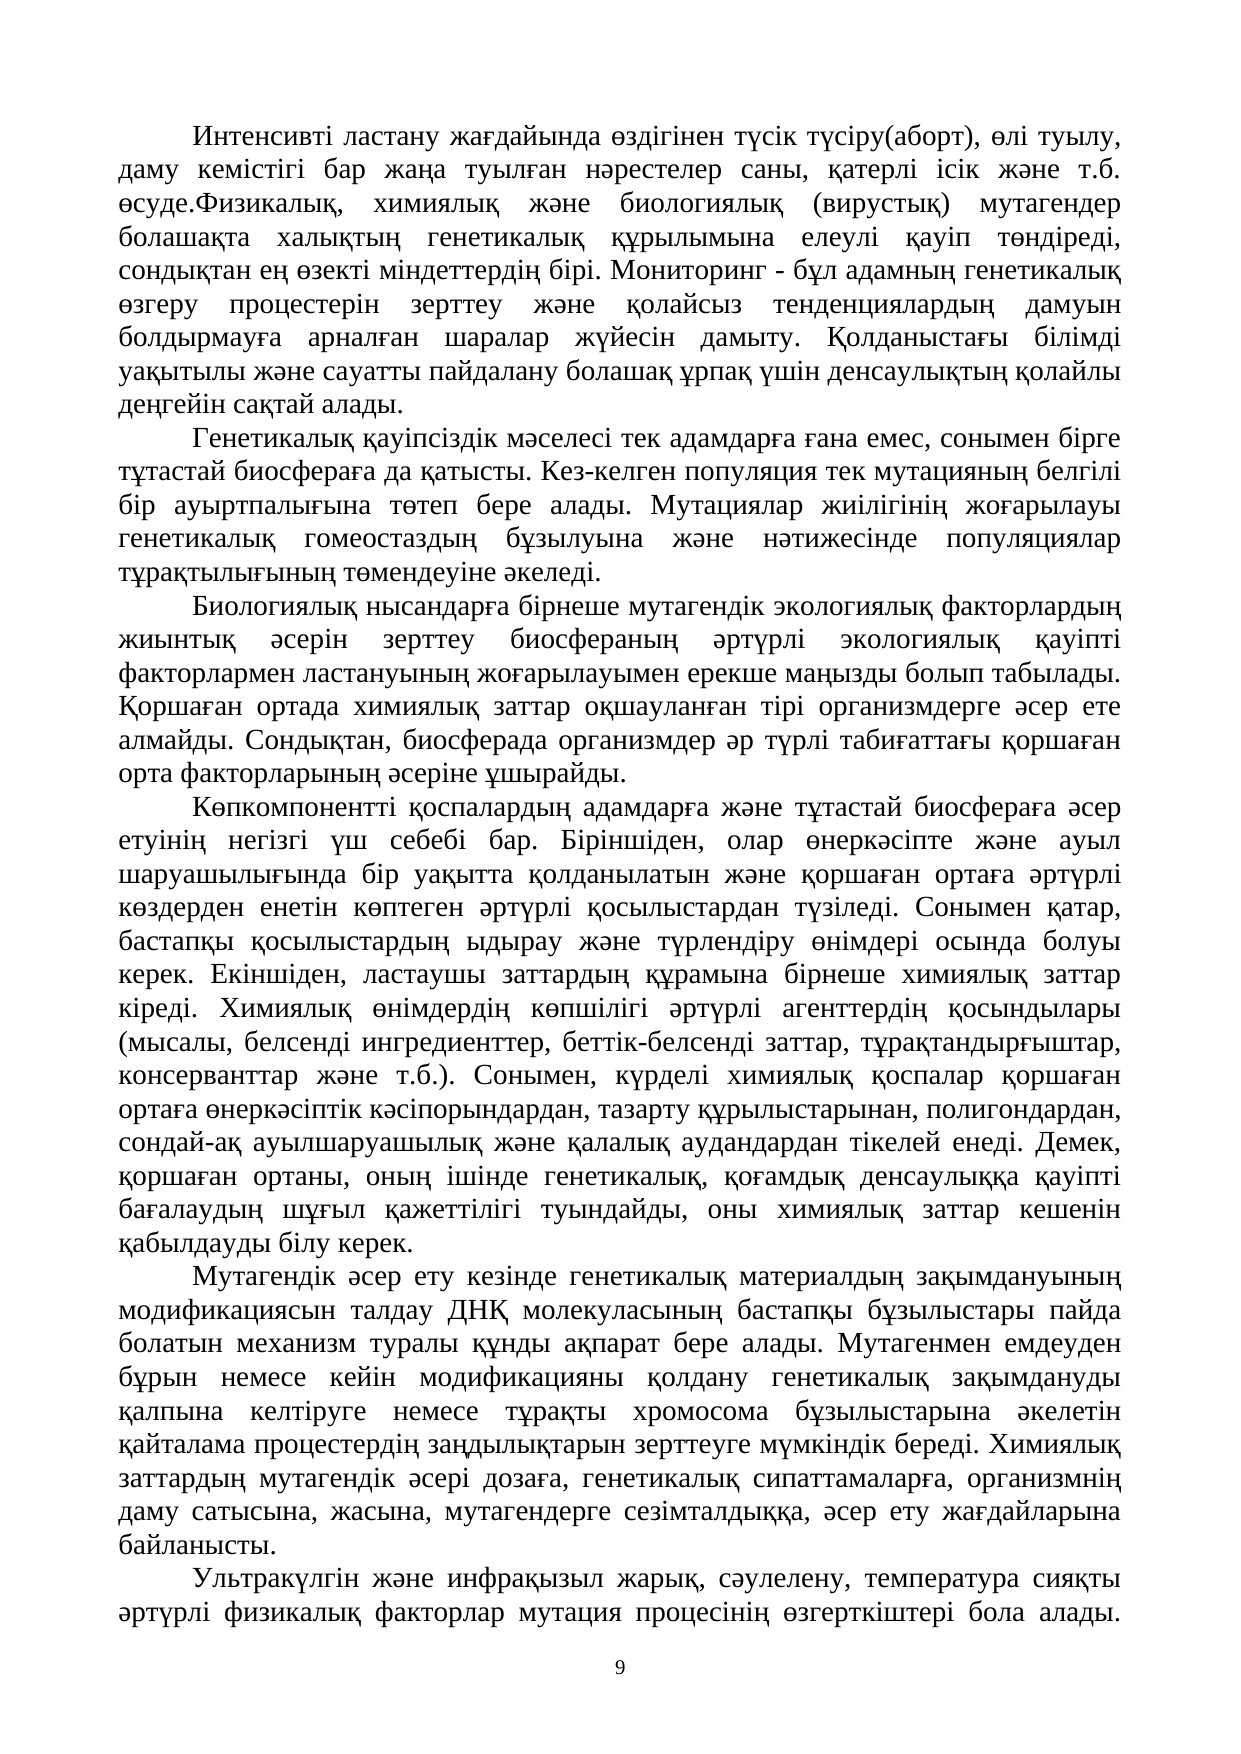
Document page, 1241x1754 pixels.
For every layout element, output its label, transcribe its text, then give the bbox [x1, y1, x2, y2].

text Көпкомпонентті қоспалардың адамдарға және тұтастай биосфераға әсер етуінің негізгі үш себебі бар. Біріншіден, олар өнеркәсіпте және ауыл шаруашылығында бір уақытта қолданылатын және қоршаған ортаға әртүрлі көздерден енетін көптеген әртүрлі қосылыстардан түзіледі. Сонымен қатар, бастапқы қосылыстардың ыдырау және түрлендіру өнімдері осында болуы керек. Екіншіден, ластаушы заттардың құрамына бірнеше химиялық заттар кіреді. Химиялық өнімдердің көпшілігі әртүрлі агенттердің қосындылары (мысалы, белсенді ингредиенттер, беттік-белсенді заттар, тұрақтандырғыштар, консерванттар және т.б.). Сонымен, күрделі химиялық қоспалар қоршаған ортаға өнеркәсіптік кәсіпорындардан, тазарту құрылыстарынан, полигондардан, сондай-ақ ауылшаруашылық және қалалық аудандардан тікелей енеді. Демек, қоршаған ортаны, оның ішінде генетикалық, қоғамдық денсаулыққа қауіпті бағалаудың шұғыл қажеттілігі туындайды, оны химиялық заттар кешенін қабылдауды білу керек. [118, 789, 1122, 1258]
text Биологиялық нысандарға бірнеше мутагендік экологиялық факторлардың жиынтық әсерін зерттеу биосфераның әртүрлі экологиялық қауіпті факторлармен ластануының жоғарылауымен ерекше маңызды болып табылады. Қоршаған ортада химиялық заттар оқшауланған тірі организмдерге әсер ете алмайды. Сондықтан, биосферада организмдер әр түрлі табиғаттағы қоршаған орта факторларының әсеріне ұшырайды. [118, 588, 1122, 789]
text Генетикалық қауіпсіздік мәселесі тек адамдарға ғана емес, сонымен бірге тұтастай биосфераға да қатысты. Кез-келген популяция тек мутацияның белгілі бір ауыртпалығына төтеп бере алады. Мутациялар жиілігінің жоғарылауы генетикалық гомеостаздың бұзылуына және нәтижесінде популяциялар тұрақтылығының төмендеуіне әкеледі. [118, 420, 1122, 588]
text Интенсивті ластану жағдайында өздігінен түсік түсіру(аборт), өлі туылу, даму кемістігі бар жаңа туылған нәрестелер саны, қатерлі ісік және т.б. өсуде.Физикалық, химиялық және биологиялық (вирустық) мутагендер болашақта халықтың генетикалық құрылымына елеулі қауіп төндіреді, сондықтан ең өзекті міндеттердің бірі. Мониторинг - бұл адамның генетикалық өзгеру процестерін зерттеу және қолайсыз тенденциялардың дамуын болдырмауға арналған шаралар жүйесін дамыту. Қолданыстағы білімді уақытылы және сауатты пайдалану болашақ ұрпақ үшін денсаулықтың қолайлы деңгейін сақтай алады. [118, 118, 1122, 420]
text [118, 1560, 1122, 1627]
text Мутагендік әсер ету кезінде генетикалық материалдың зақымдануының модификациясын талдау ДНҚ молекуласының бастапқы бұзылыстары пайда болатын механизм туралы құнды ақпарат бере алады. Мутагенмен емдеуден бұрын немесе кейін модификацияны қолдану генетикалық зақымдануды қалпына келтіруге немесе тұрақты хромосома бұзылыстарына әкелетін қайталама процестердің заңдылықтарын зерттеуге мүмкіндік береді. Химиялық заттардың мутагендік әсері дозаға, генетикалық сипаттамаларға, организмнің даму сатысына, жасына, мутагендерге сезімталдыққа, әсер ету жағдайларына байланысты. [118, 1258, 1122, 1560]
